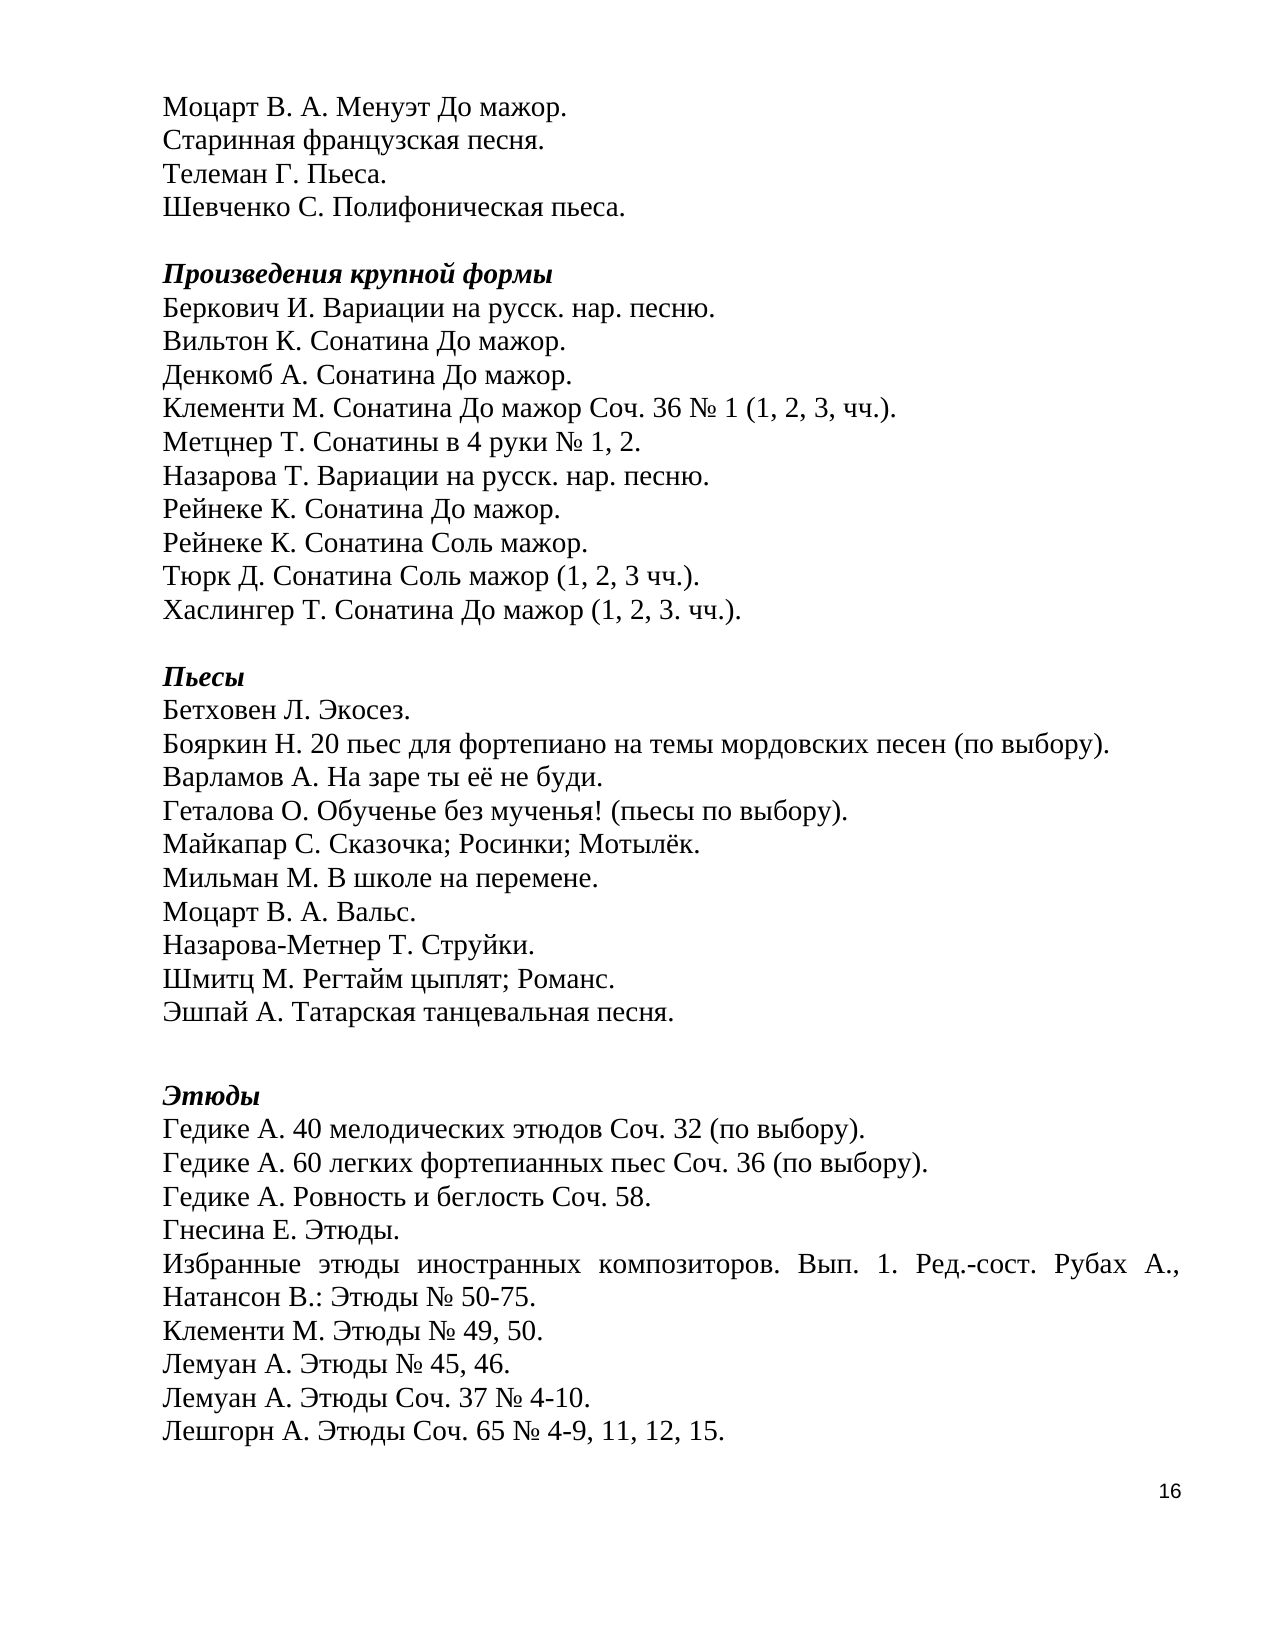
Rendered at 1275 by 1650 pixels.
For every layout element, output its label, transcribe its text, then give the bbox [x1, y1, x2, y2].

text Лемуан А. Этюды Соч. 37 № 4-10. [162, 1380, 1181, 1413]
text Этюды [162, 1078, 1181, 1112]
text Пьесы [162, 659, 1181, 692]
text Гедике А. 40 мелодических этюдов Соч. 32 (по выбору). [162, 1112, 1181, 1145]
text Беркович И. Вариации на русск. нар. песню. [162, 290, 1181, 323]
text Лемуан А. Этюды № 45, 46. [162, 1346, 1181, 1380]
text Бояркин Н. 20 пьес для фортепиано на темы мордовских песен (по выбору). [162, 726, 1181, 759]
text Гедике А. 60 легких фортепианных пьес Соч. 36 (по выбору). [162, 1145, 1181, 1179]
text Клементи М. Сонатина До мажор Соч. 36 № 1 (1, 2, 3, чч.). [162, 391, 1181, 424]
text Вильтон К. Сонатина До мажор. [162, 323, 1181, 357]
text Рейнеке К. Сонатина Соль мажор. [162, 525, 1181, 558]
text Тюрк Д. Сонатина Соль мажор (1, 2, 3 чч.). [162, 558, 1181, 592]
text Лешгорн А. Этюды Соч. 65 № 4-9, 11, 12, 15. [162, 1413, 1181, 1447]
text Варламов А. На заре ты её не буди. [162, 759, 1181, 793]
text Денкомб А. Сонатина До мажор. [162, 357, 1181, 391]
text Моцарт В. А. Вальс. [162, 894, 1181, 927]
text Произведения крупной формы [162, 256, 1181, 290]
text Старинная французская песня. [162, 122, 1181, 156]
text Эшпай А. Татарская танцевальная песня. [162, 994, 1181, 1028]
text Гнесина Е. Этюды. [162, 1212, 1181, 1246]
text Гедике А. Ровность и беглость Соч. 58. [162, 1179, 1181, 1212]
text Геталова О. Обученье без мученья! (пьесы по выбору). [162, 793, 1181, 827]
text Мильман М. В школе на перемене. [162, 860, 1181, 894]
text Назарова Т. Вариации на русск. нар. песню. [162, 458, 1181, 491]
text Назарова-Метнер Т. Струйки. [162, 927, 1181, 961]
text Телеман Г. Пьеса. [162, 156, 1181, 189]
text Рейнеке К. Сонатина До мажор. [162, 491, 1181, 525]
text Майкапар С. Сказочка; Росинки; Мотылёк. [162, 827, 1181, 860]
text Избранные этюды иностранных композиторов. Вып. 1. Ред.-сост. Рубах А., Натансон В.: Этюды № 50-75. [162, 1246, 1181, 1313]
text Моцарт В. А. Менуэт До мажор. [162, 89, 1181, 122]
text Хаслингер Т. Сонатина До мажор (1, 2, 3. чч.). [162, 592, 1181, 625]
text Метцнер Т. Сонатины в 4 руки № 1, 2. [162, 424, 1181, 458]
text Клементи М. Этюды № 49, 50. [162, 1313, 1181, 1346]
text Шевченко С. Полифоническая пьеса. [162, 189, 1181, 223]
text Бетховен Л. Экосез. [162, 692, 1181, 726]
text Шмитц М. Регтайм цыплят; Романс. [162, 961, 1181, 994]
